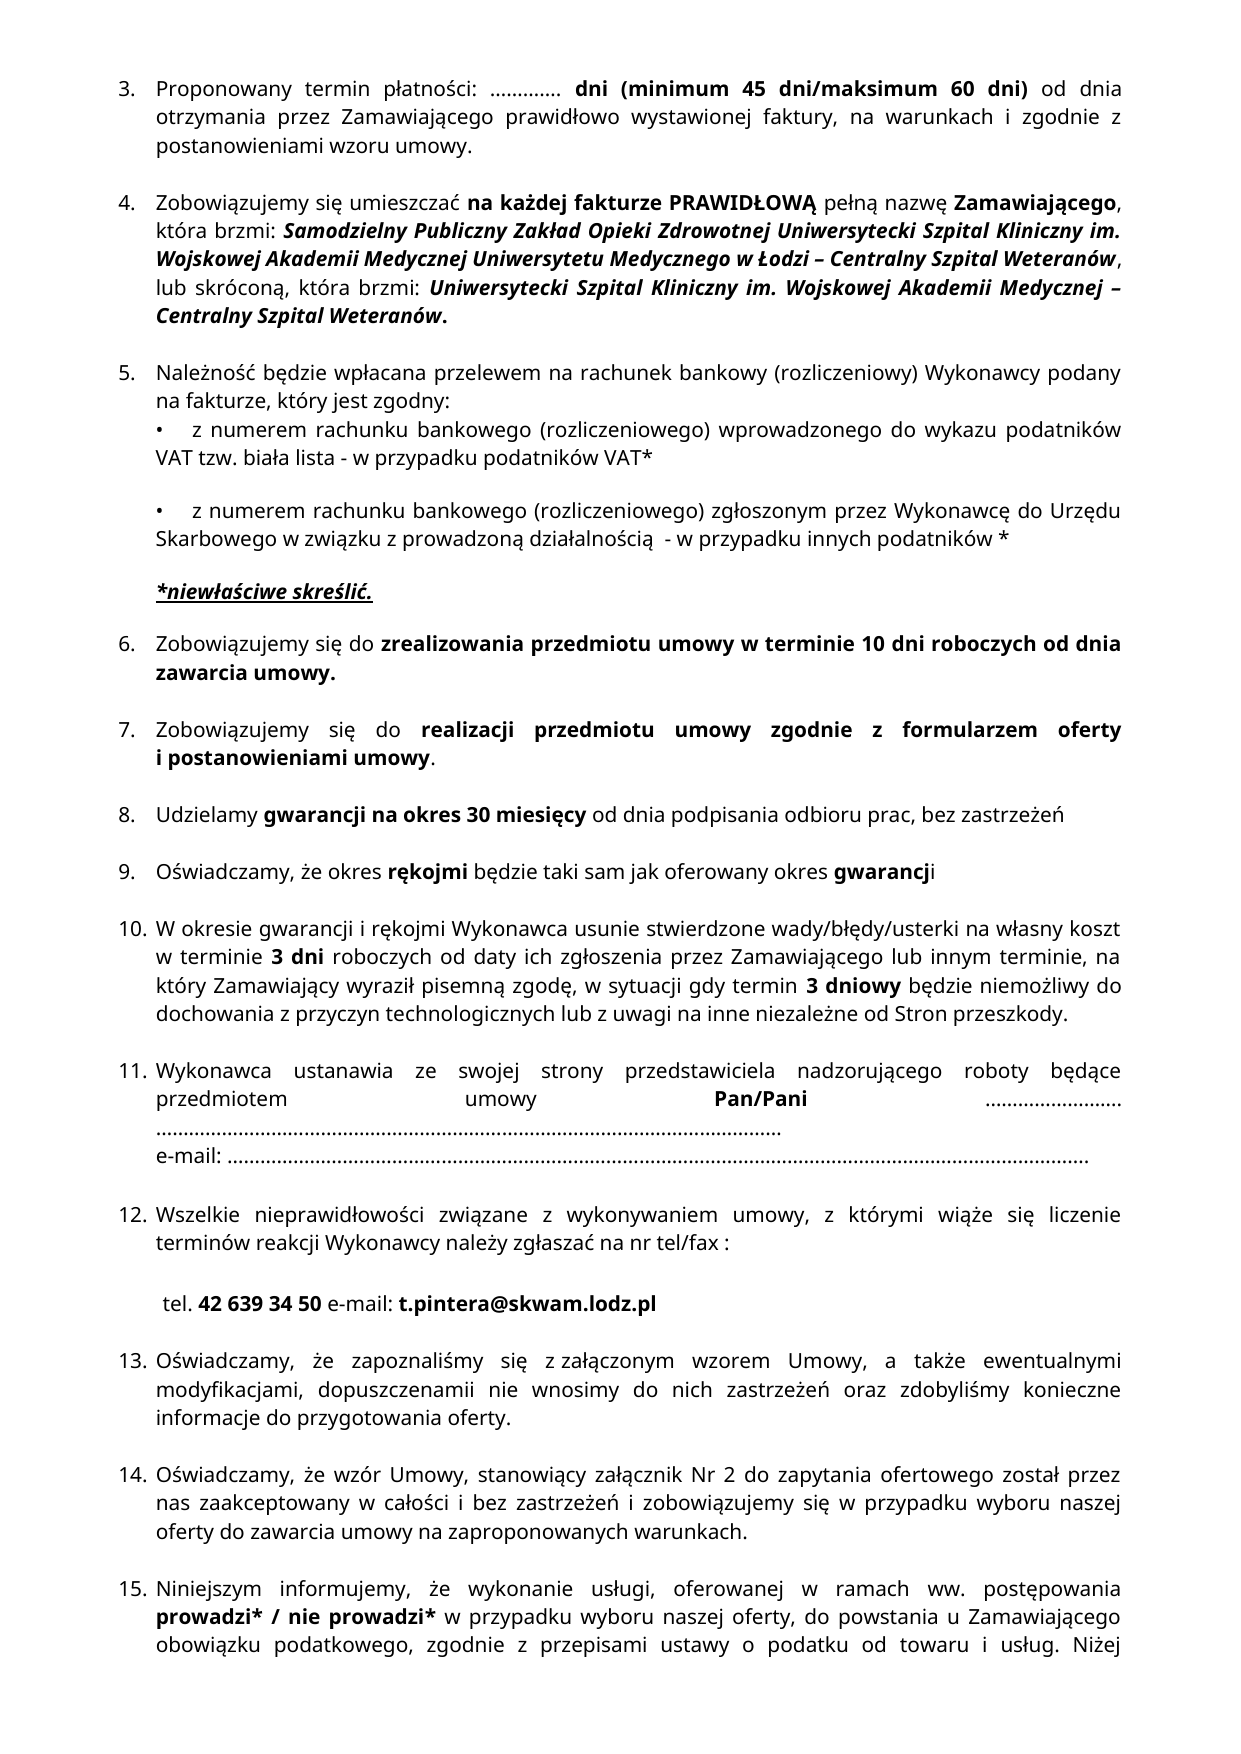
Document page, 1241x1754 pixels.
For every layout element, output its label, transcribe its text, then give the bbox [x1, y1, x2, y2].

text • z numerem rachunku bankowego (rozliczeniowego) zgłoszonym przez Wykonawcę do Urzędu Skarbowego w związku z prowadzoną działalnością - w przypadku innych podatników * [155, 496, 1122, 553]
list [118, 1574, 1122, 1659]
list Wszelkie nieprawidłowości związane z wykonywaniem umowy, z którymi wiąże się liczenie terminów reakcji Wykonawcy należy zgłaszać na nr tel/fax : [118, 1200, 1122, 1257]
list W okresie gwarancji i rękojmi Wykonawca usunie stwierdzone wady/błędy/usterki na własny koszt w terminie 3 dni roboczych od daty ich zgłoszenia przez Zamawiającego lub innym terminie, na który Zamawiający wyraził pisemną zgodę, w sytuacji gdy termin 3 dniowy będzie niemożliwy do dochowania z przyczyn technologicznych lub z uwagi na inne niezależne od Stron przeszkody. [118, 914, 1122, 1028]
list Zobowiązujemy się umieszczać na każdej fakturze PRAWIDŁOWĄ pełną nazwę Zamawiającego, która brzmi: Samodzielny Publiczny Zakład Opieki Zdrowotnej Uniwersytecki Szpital Kliniczny im. Wojskowej Akademii Medycznej Uniwersytetu Medycznego w Łodzi – Centralny Szpital Weteranów, lub skróconą, która brzmi: Uniwersytecki Szpital Kliniczny im. Wojskowej Akademii Medycznej – Centralny Szpital Weteranów. [118, 188, 1122, 330]
list Należność będzie wpłacana przelewem na rachunek bankowy (rozliczeniowy) Wykonawcy podany na fakturze, który jest zgodny: [118, 358, 1122, 415]
list Zobowiązujemy się do realizacji przedmiotu umowy zgodnie z formularzem oferty i postanowieniami umowy. [118, 715, 1122, 772]
list Wykonawca ustanawia ze swojej strony przedstawiciela nadzorującego roboty będące przedmiotem umowy Pan/Pani …………………….…………………………………………………………………………………………………… [118, 1056, 1122, 1141]
list Proponowany termin płatności: …………. dni (minimum 45 dni/maksimum 60 dni) od dnia otrzymania przez Zamawiającego prawidłowo wystawionej faktury, na warunkach i zgodnie z postanowieniami wzoru umowy. [118, 74, 1122, 159]
list e-mail: …………………………………………………………………………………………………………………………………………. [156, 1141, 1122, 1170]
text tel. 42 639 34 50 e-mail: t.pintera@skwam.lodz.pl [118, 1289, 1122, 1318]
list Udzielamy gwarancji na okres 30 miesięcy od dnia podpisania odbioru prac, bez zastrzeżeń [118, 800, 1122, 828]
list Oświadczamy, że zapoznaliśmy się z załączonym wzorem Umowy, a także ewentualnymi modyfikacjami, dopuszczenamii nie wnosimy do nich zastrzeżeń oraz zdobyliśmy konieczne informacje do przygotowania oferty. [118, 1346, 1122, 1432]
text • z numerem rachunku bankowego (rozliczeniowego) wprowadzonego do wykazu podatników VAT tzw. biała lista - w przypadku podatników VAT* [155, 415, 1122, 472]
list Oświadczamy, że okres rękojmi będzie taki sam jak oferowany okres gwarancji [118, 857, 1122, 885]
text *niewłaściwe skreślić. [156, 577, 1122, 605]
list Oświadczamy, że wzór Umowy, stanowiący załącznik Nr 2 do zapytania ofertowego został przez nas zaakceptowany w całości i bez zastrzeżeń i zobowiązujemy się w przypadku wyboru naszej oferty do zawarcia umowy na zaproponowanych warunkach. [118, 1460, 1122, 1545]
list Zobowiązujemy się do zrealizowania przedmiotu umowy w terminie 10 dni roboczych od dnia zawarcia umowy. [118, 629, 1122, 686]
